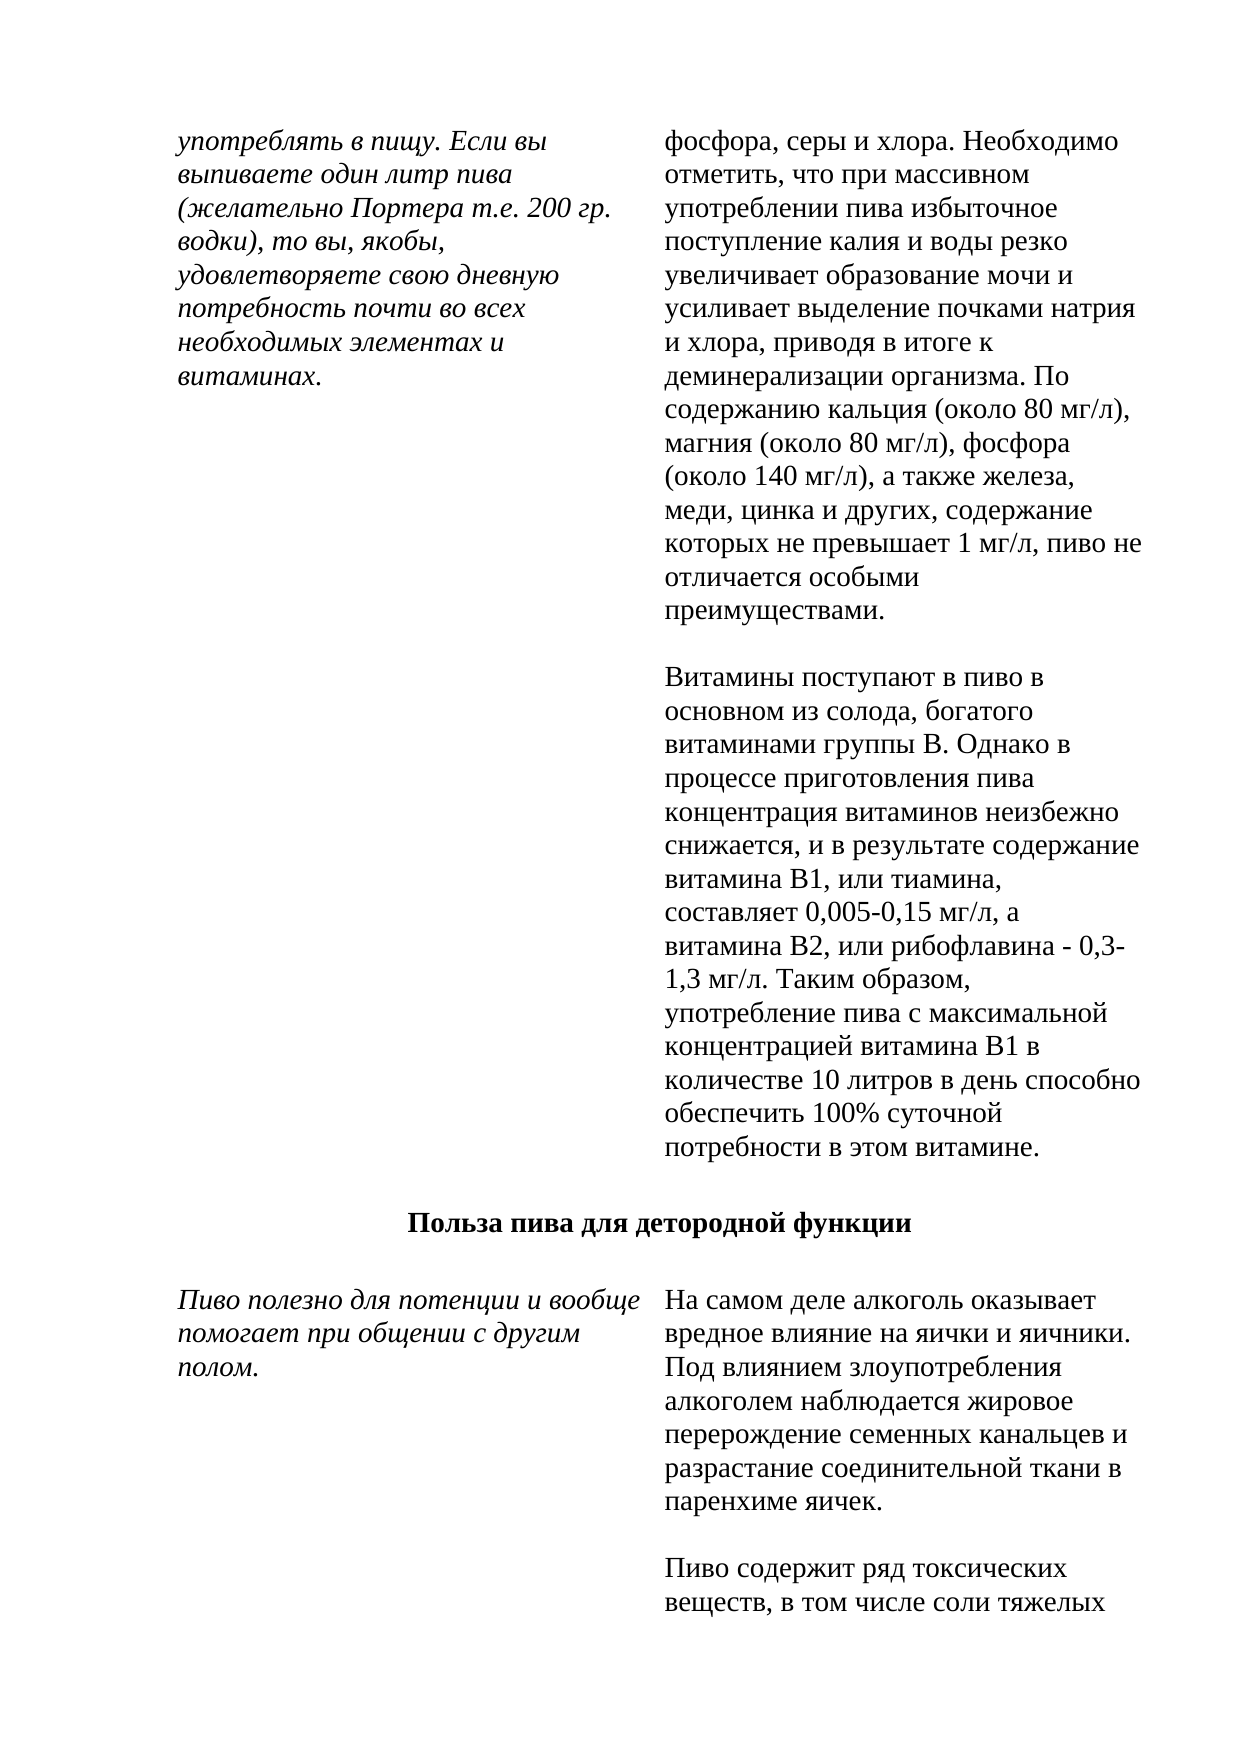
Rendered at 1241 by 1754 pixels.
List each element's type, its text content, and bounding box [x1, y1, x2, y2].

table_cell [660, 1277, 1147, 1622]
table_cell Польза пива для детородной функции [173, 1167, 1147, 1277]
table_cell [173, 1277, 660, 1622]
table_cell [173, 118, 660, 1167]
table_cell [660, 118, 1147, 1167]
